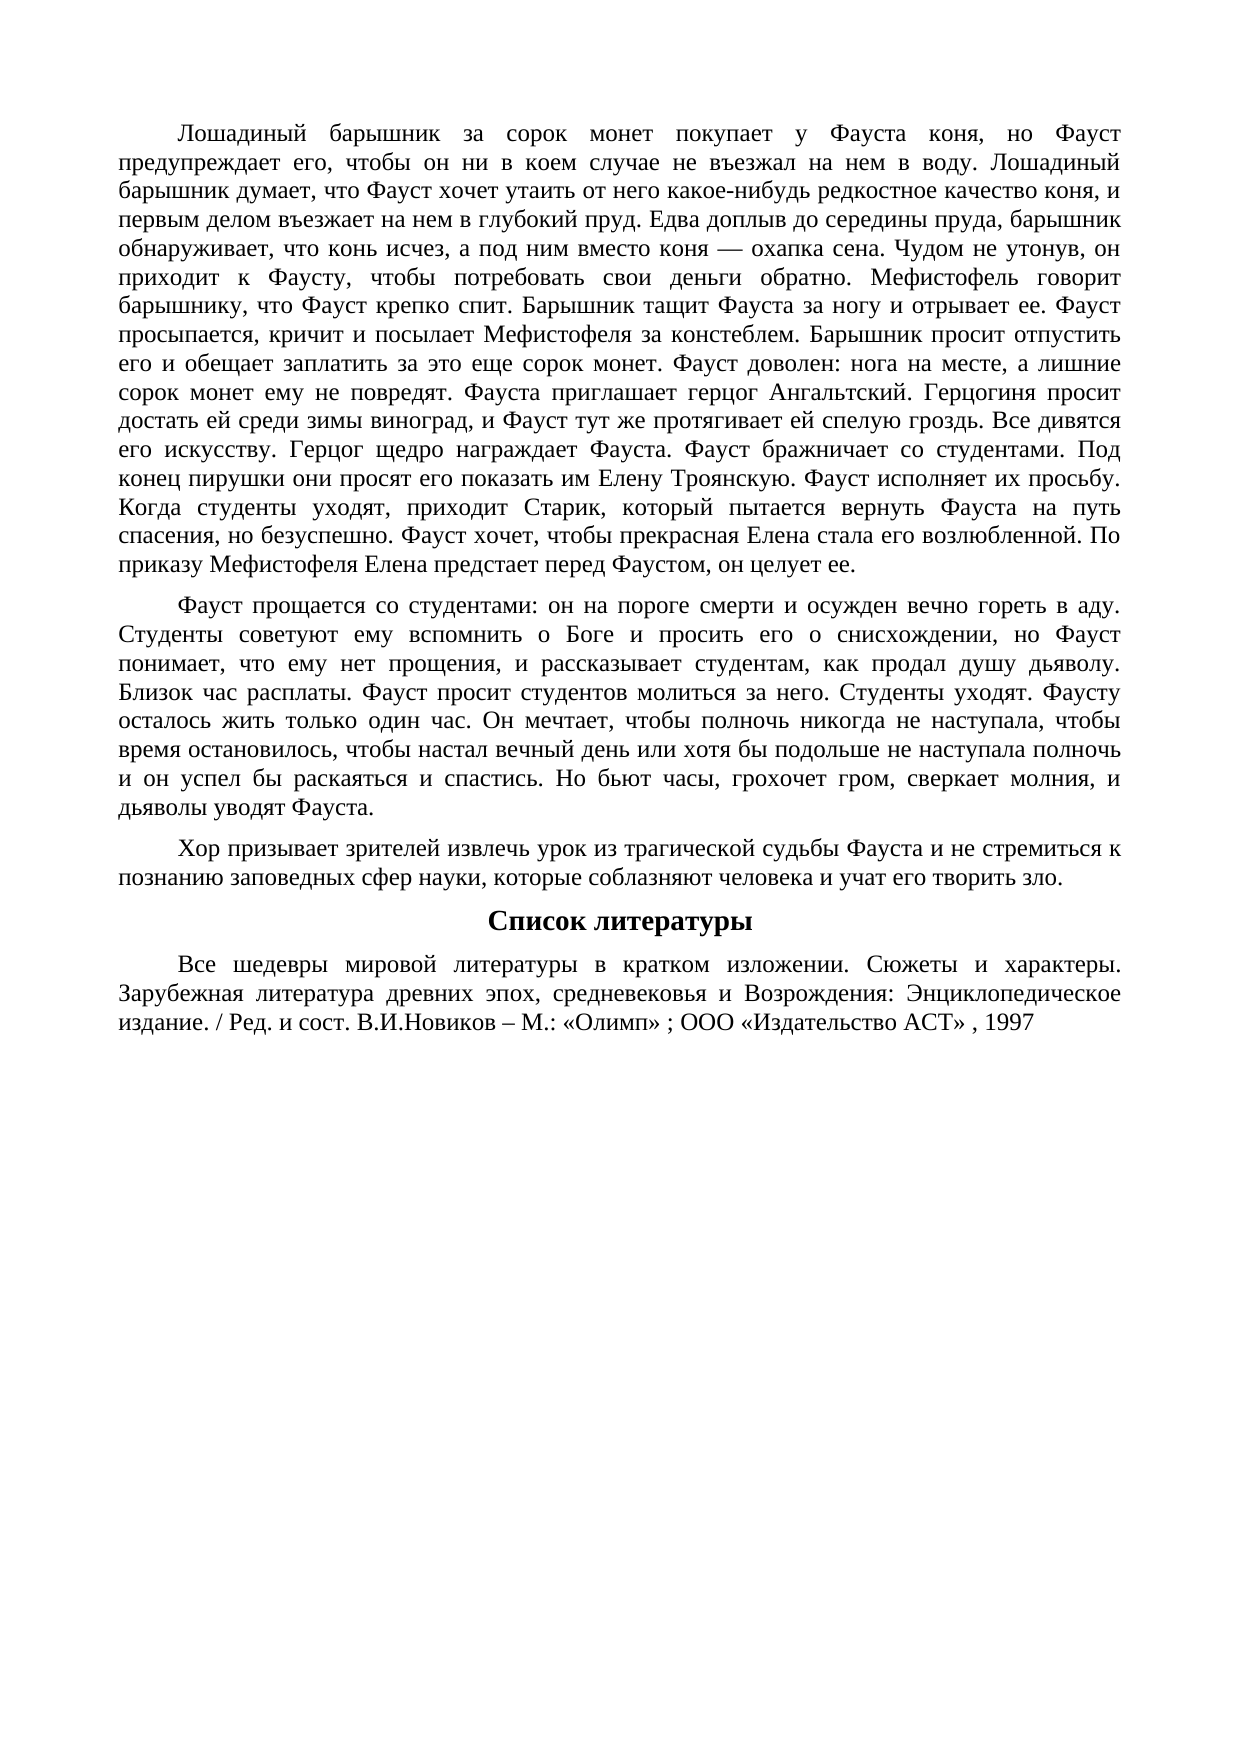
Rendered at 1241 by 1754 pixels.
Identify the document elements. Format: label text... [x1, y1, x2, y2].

text Лошадиный барышник за сорок монет покупает у Фауста коня, но Фауст предупреждает его, чтобы он ни в коем случае не въезжал на нем в воду. Лошадиный барышник думает, что Фауст хочет утаить от него какое-нибудь редкостное качество коня, и первым делом въезжает на нем в глубокий пруд. Едва доплыв до середины пруда, барышник обнаруживает, что конь исчез, а под ним вместо коня — охапка сена. Чудом не утонув, он приходит к Фаусту, чтобы потребовать свои деньги обратно. Мефистофель говорит барышнику, что Фауст крепко спит. Барышник тащит Фауста за ногу и отрывает ее. Фауст просыпается, кричит и посылает Мефистофеля за констеблем. Барышник просит отпустить его и обещает заплатить за это еще сорок монет. Фауст доволен: нога на месте, а лишние сорок монет ему не повредят. Фауста приглашает герцог Ангальтский. Герцогиня просит достать ей среди зимы виноград, и Фауст тут же протягивает ей спелую гроздь. Все дивятся его искусству. Герцог щедро награждает Фауста. Фауст бражничает со студентами. Под конец пирушки они просят его показать им Елену Троянскую. Фауст исполняет их просьбу. Когда студенты уходят, приходит Старик, который пытается вернуть Фауста на путь спасения, но безуспешно. Фауст хочет, чтобы прекрасная Елена стала его возлюбленной. По приказу Мефистофеля Елена предстает перед Фаустом, он целует ее. [118, 118, 1122, 578]
text Все шедевры мировой литературы в кратком изложении. Сюжеты и характеры. Зарубежная литература древних эпох, средневековья и Возрождения: Энциклопедическое издание. / Ред. и сост. В.И.Новиков – М.: «Олимп» ; ООО «Издательство ACT» , 1997 [118, 949, 1122, 1035]
text Фауст прощается со студентами: он на пороге смерти и осужден вечно гореть в аду. Студенты советуют ему вспомнить о Боге и просить его о снисхождении, но Фауст понимает, что ему нет прощения, и рассказывает студентам, как продал душу дьяволу. Близок час расплаты. Фауст просит студентов молиться за него. Студенты уходят. Фаусту осталось жить только один час. Он мечтает, чтобы полночь никогда не наступала, чтобы время остановилось, чтобы настал вечный день или хотя бы подольше не наступала полночь и он успел бы раскаяться и спастись. Но бьют часы, грохочет гром, сверкает молния, и дьяволы уводят Фауста. [118, 591, 1122, 821]
text Хор призывает зрителей извлечь урок из трагической судьбы Фауста и не стремиться к познанию заповедных сфер науки, которые соблазняют человека и учат его творить зло. [118, 833, 1122, 891]
text Список литературы [118, 903, 1122, 937]
